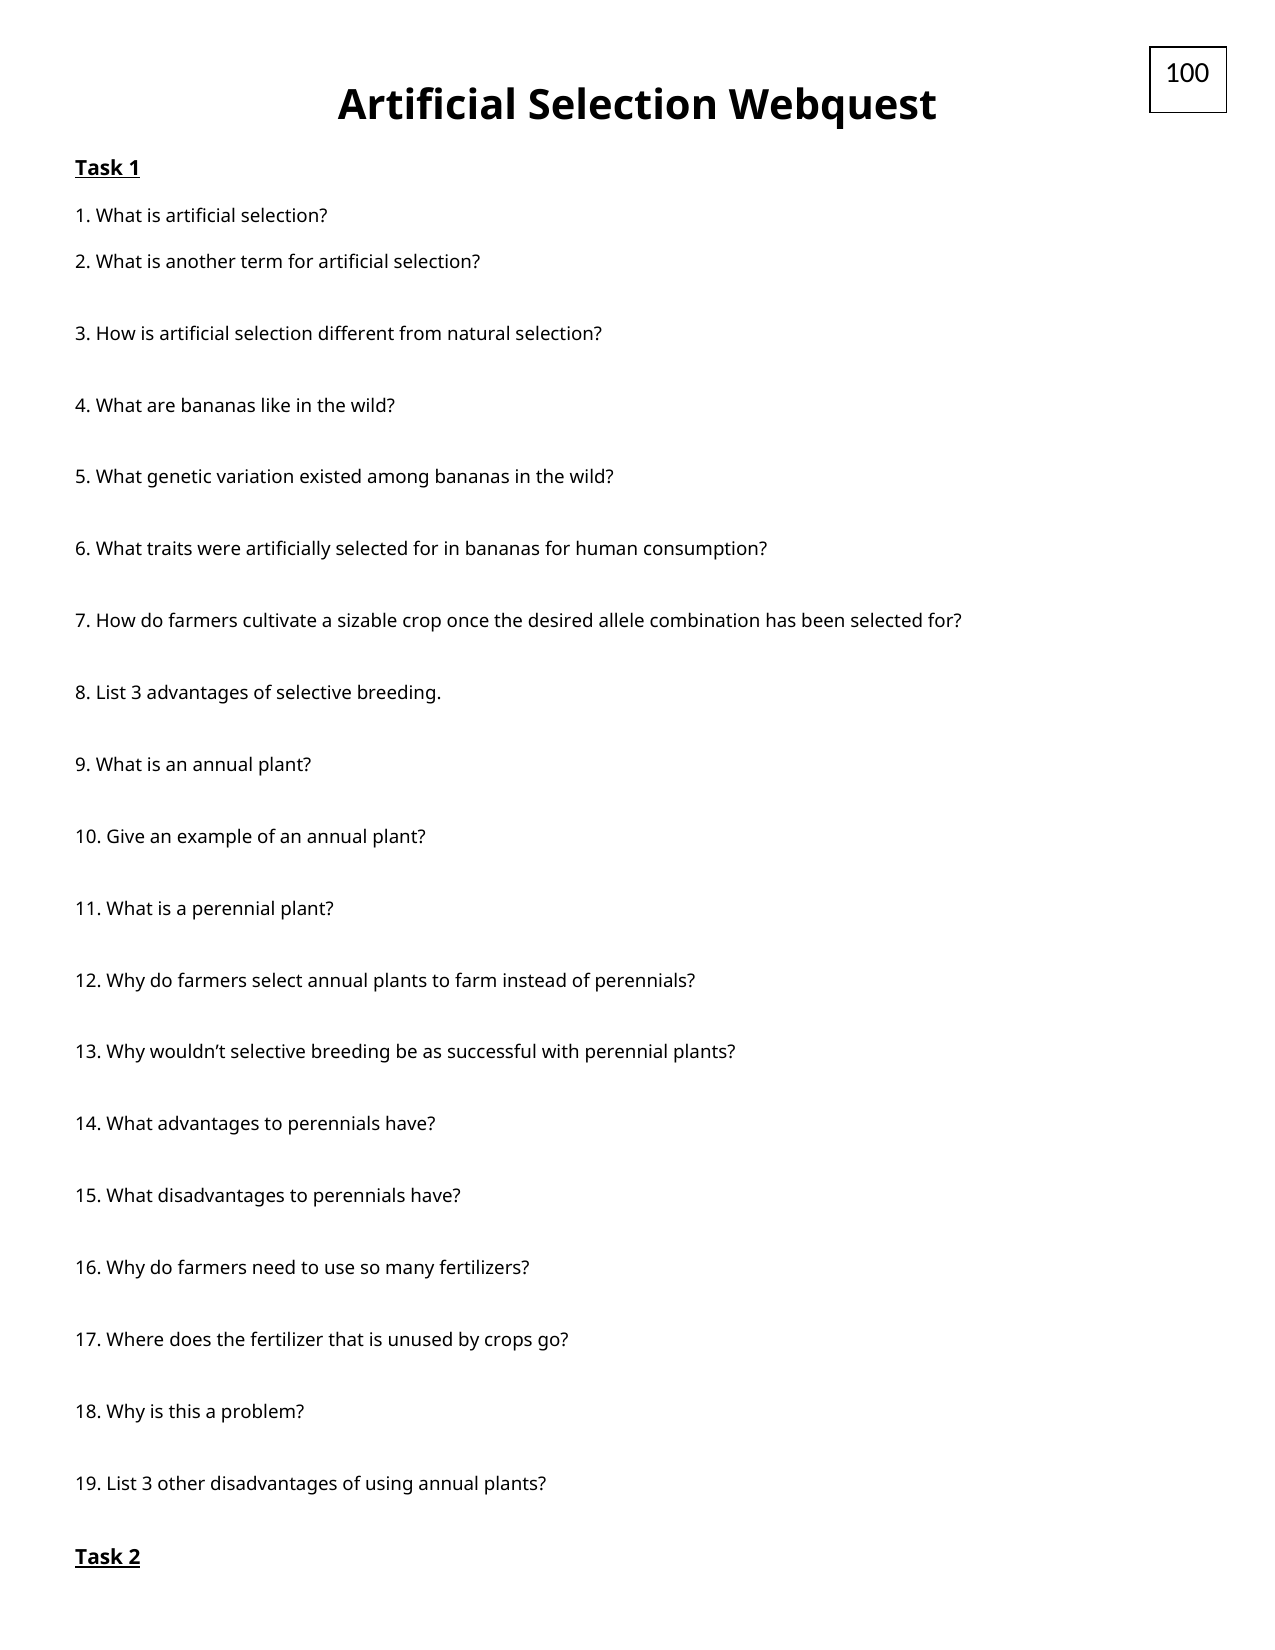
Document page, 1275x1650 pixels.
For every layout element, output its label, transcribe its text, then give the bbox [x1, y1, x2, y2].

text 10. Give an example of an annual plant? [75, 823, 1200, 849]
text Task 2 [75, 1542, 1200, 1570]
text 9. What is an annual plant? [75, 751, 1200, 777]
text 5. What genetic variation existed among bananas in the wild? [75, 464, 1200, 489]
text 15. What disadvantages to perennials have? [75, 1183, 1200, 1208]
text 18. Why is this a problem? [75, 1398, 1200, 1424]
text 14. What advantages to perennials have? [75, 1111, 1200, 1136]
text 12. Why do farmers select annual plants to farm instead of perennials? [75, 967, 1200, 992]
text Artificial Selection Webquest [75, 75, 1200, 132]
text 3. How is artificial selection different from natural selection? [75, 320, 1200, 346]
text 8. List 3 advantages of selective breeding. [75, 679, 1200, 705]
text 2. What is another term for artificial selection? [75, 248, 1200, 274]
text 6. What traits were artificially selected for in bananas for human consumption? [75, 536, 1200, 561]
text 19. List 3 other disadvantages of using annual plants? [75, 1470, 1200, 1496]
text 17. Where does the fertilizer that is unused by crops go? [75, 1326, 1200, 1352]
text Task 1 [75, 153, 1200, 181]
text 16. Why do farmers need to use so many fertilizers? [75, 1254, 1200, 1280]
text 13. Why wouldn’t selective breeding be as successful with perennial plants? [75, 1039, 1200, 1064]
text 1. What is artificial selection? [75, 202, 1200, 227]
text 7. How do farmers cultivate a sizable crop once the desired allele combination has been selected for? [75, 608, 1200, 633]
text 11. What is a perennial plant? [75, 895, 1200, 921]
text 4. What are bananas like in the wild? [75, 392, 1200, 417]
